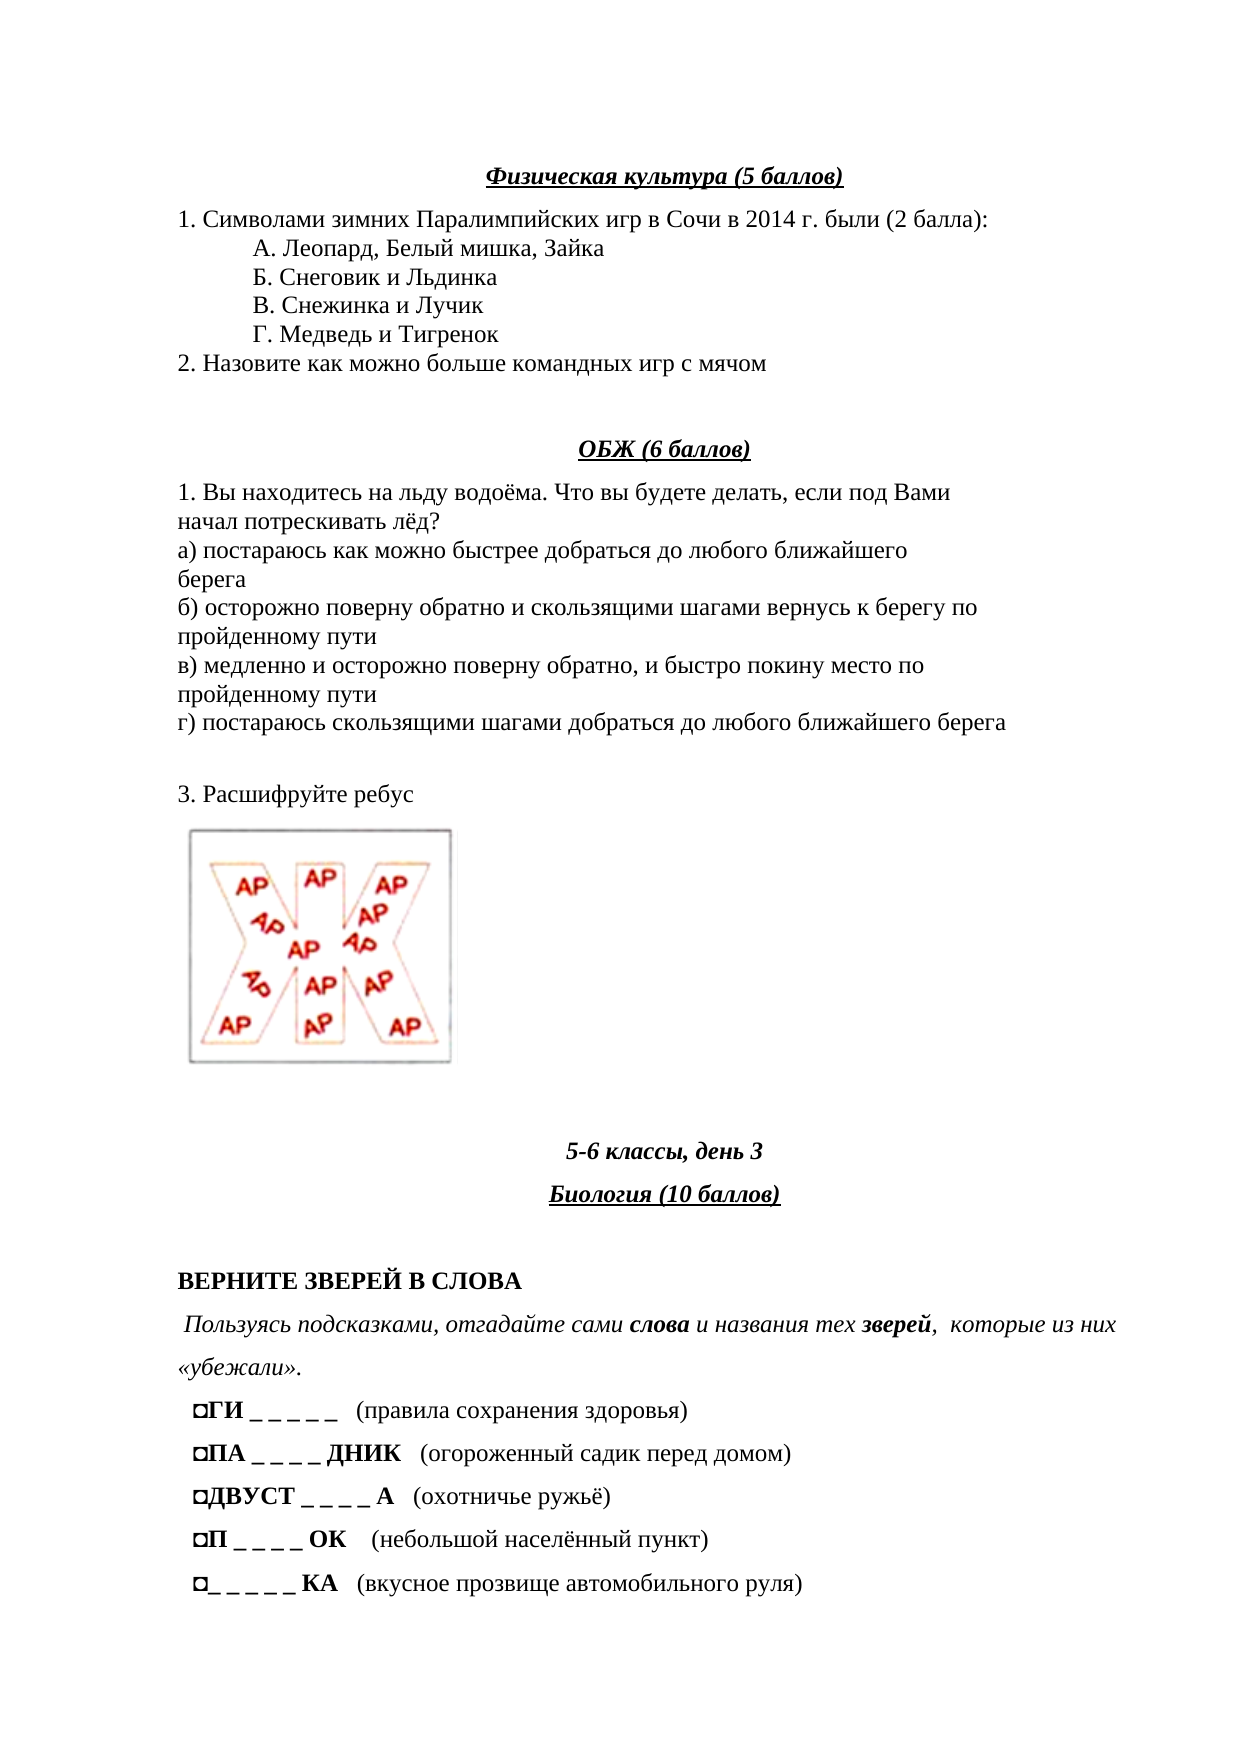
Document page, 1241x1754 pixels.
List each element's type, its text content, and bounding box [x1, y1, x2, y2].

text 1. Символами зимних Паралимпийских игр в Сочи в 2014 г. были (2 балла): [177, 204, 1152, 233]
text пройденному пути [177, 679, 1152, 707]
text Б. Снеговик и Льдинка [252, 262, 1152, 291]
text 3. Расшифруйте ребус [177, 779, 1152, 808]
text ◘П _ _ _ _ ОК (небольшой населённый пункт) [193, 1524, 1136, 1553]
text в) медленно и осторожно поверну обратно, и быстро покину место по [177, 650, 1152, 679]
text Биология (10 баллов) [177, 1179, 1152, 1208]
text А. Леопард, Белый мишка, Зайка [252, 233, 1152, 262]
text пройденному пути [177, 621, 1152, 650]
text ◘ДВУСТ _ _ _ _ А (охотничье ружьё) [193, 1481, 1136, 1510]
text Пользуясь подсказками, отгадайте сами слова и названия тех зверей, которые из них «убежали». [177, 1309, 1152, 1381]
text б) осторожно поверну обратно и скользящими шагами вернусь к берегу по [177, 592, 1152, 621]
text начал потрескивать лёд? [177, 506, 1152, 535]
text 2. Назовите как можно больше командных игр с мячом [177, 348, 1152, 377]
text ◘_ _ _ _ _ КА (вкусное прозвище автомобильного руля) [193, 1568, 1136, 1596]
text В. Снежинка и Лучик [252, 291, 1152, 319]
text Физическая культура (5 баллов) [177, 161, 1152, 190]
text г) постараюсь скользящими шагами добраться до любого ближайшего берега [177, 707, 1152, 736]
text берега [177, 564, 1152, 592]
text 1. Вы находитесь на льду водоёма. Что вы будете делать, если под Вами [177, 477, 1152, 506]
text ОБЖ (6 баллов) [177, 434, 1152, 463]
text ◘ПА _ _ _ _ ДНИК (огороженный садик перед домом) [193, 1438, 1136, 1467]
text а) постараюсь как можно быстрее добраться до любого ближайшего [177, 535, 1152, 564]
text Г. Медведь и Тигренок [252, 319, 1152, 348]
text ◘ГИ _ _ _ _ _ (правила сохранения здоровья) [193, 1395, 1136, 1424]
text ВЕРНИТЕ ЗВЕРЕЙ В СЛОВА [177, 1266, 1152, 1294]
text 5-6 классы, день 3 [177, 1136, 1152, 1165]
